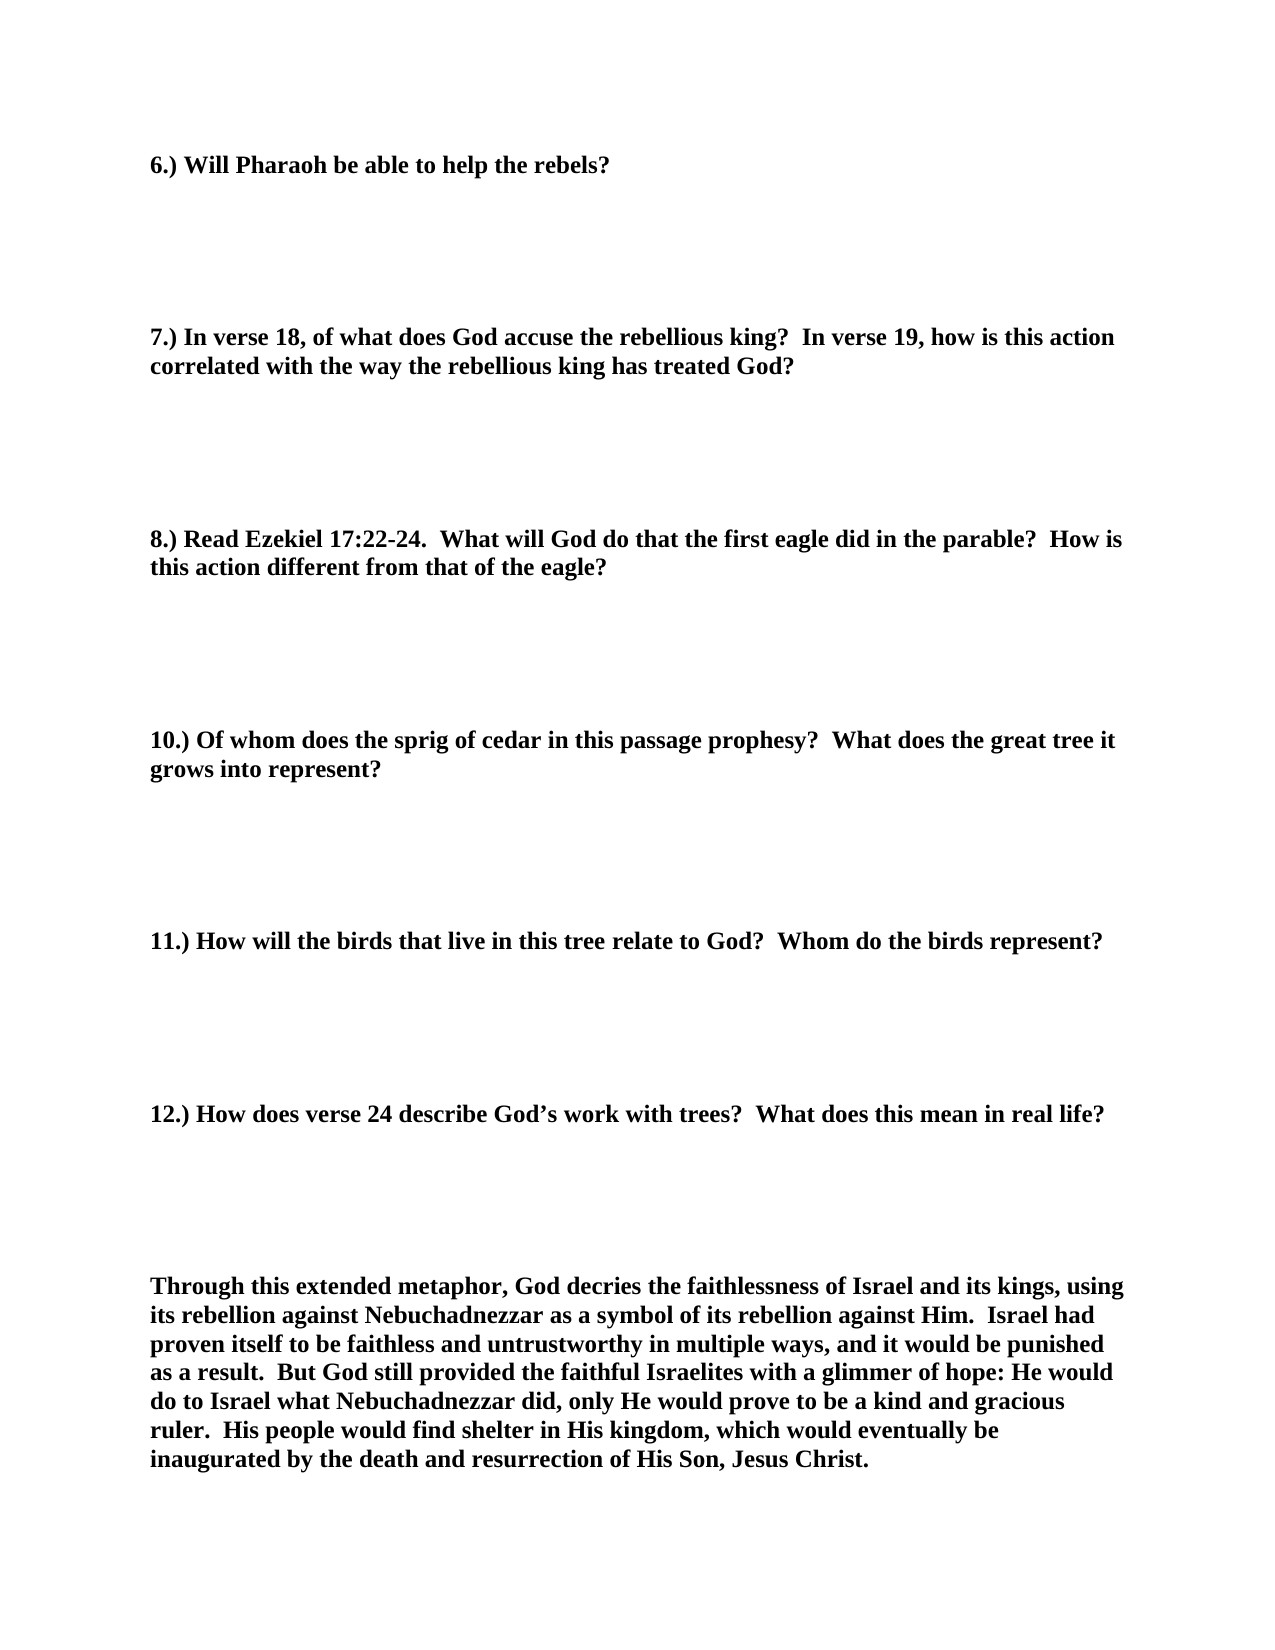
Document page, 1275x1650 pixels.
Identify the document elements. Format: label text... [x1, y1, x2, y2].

text Through this extended metaphor, God decries the faithlessness of Israel and its kings, using its rebellion against Nebuchadnezzar as a symbol of its rebellion against Him. Israel had proven itself to be faithless and untrustworthy in multiple ways, and it would be punished as a result. But God still provided the faithful Israelites with a glimmer of hope: He would do to Israel what Nebuchadnezzar did, only He would prove to be a kind and gracious ruler. His people would find shelter in His kingdom, which would eventually be inaugurated by the death and resurrection of His Son, Jesus Christ. [150, 1271, 1125, 1472]
text 10.) Of whom does the sprig of cedar in this passage prophesy? What does the great tree it grows into represent? [150, 725, 1125, 782]
text 11.) How will the birds that live in this tree relate to God? Whom do the birds represent? [150, 926, 1125, 955]
text 8.) Read Ezekiel 17:22-24. What will God do that the first eagle did in the parable? How is this action different from that of the eagle? [150, 524, 1125, 581]
text 12.) How does verse 24 describe God’s work with trees? What does this mean in real life? [150, 1099, 1125, 1127]
text 6.) Will Pharaoh be able to help the rebels? [150, 150, 1125, 179]
text 7.) In verse 18, of what does God accuse the rebellious king? In verse 19, how is this action correlated with the way the rebellious king has treated God? [150, 322, 1125, 380]
